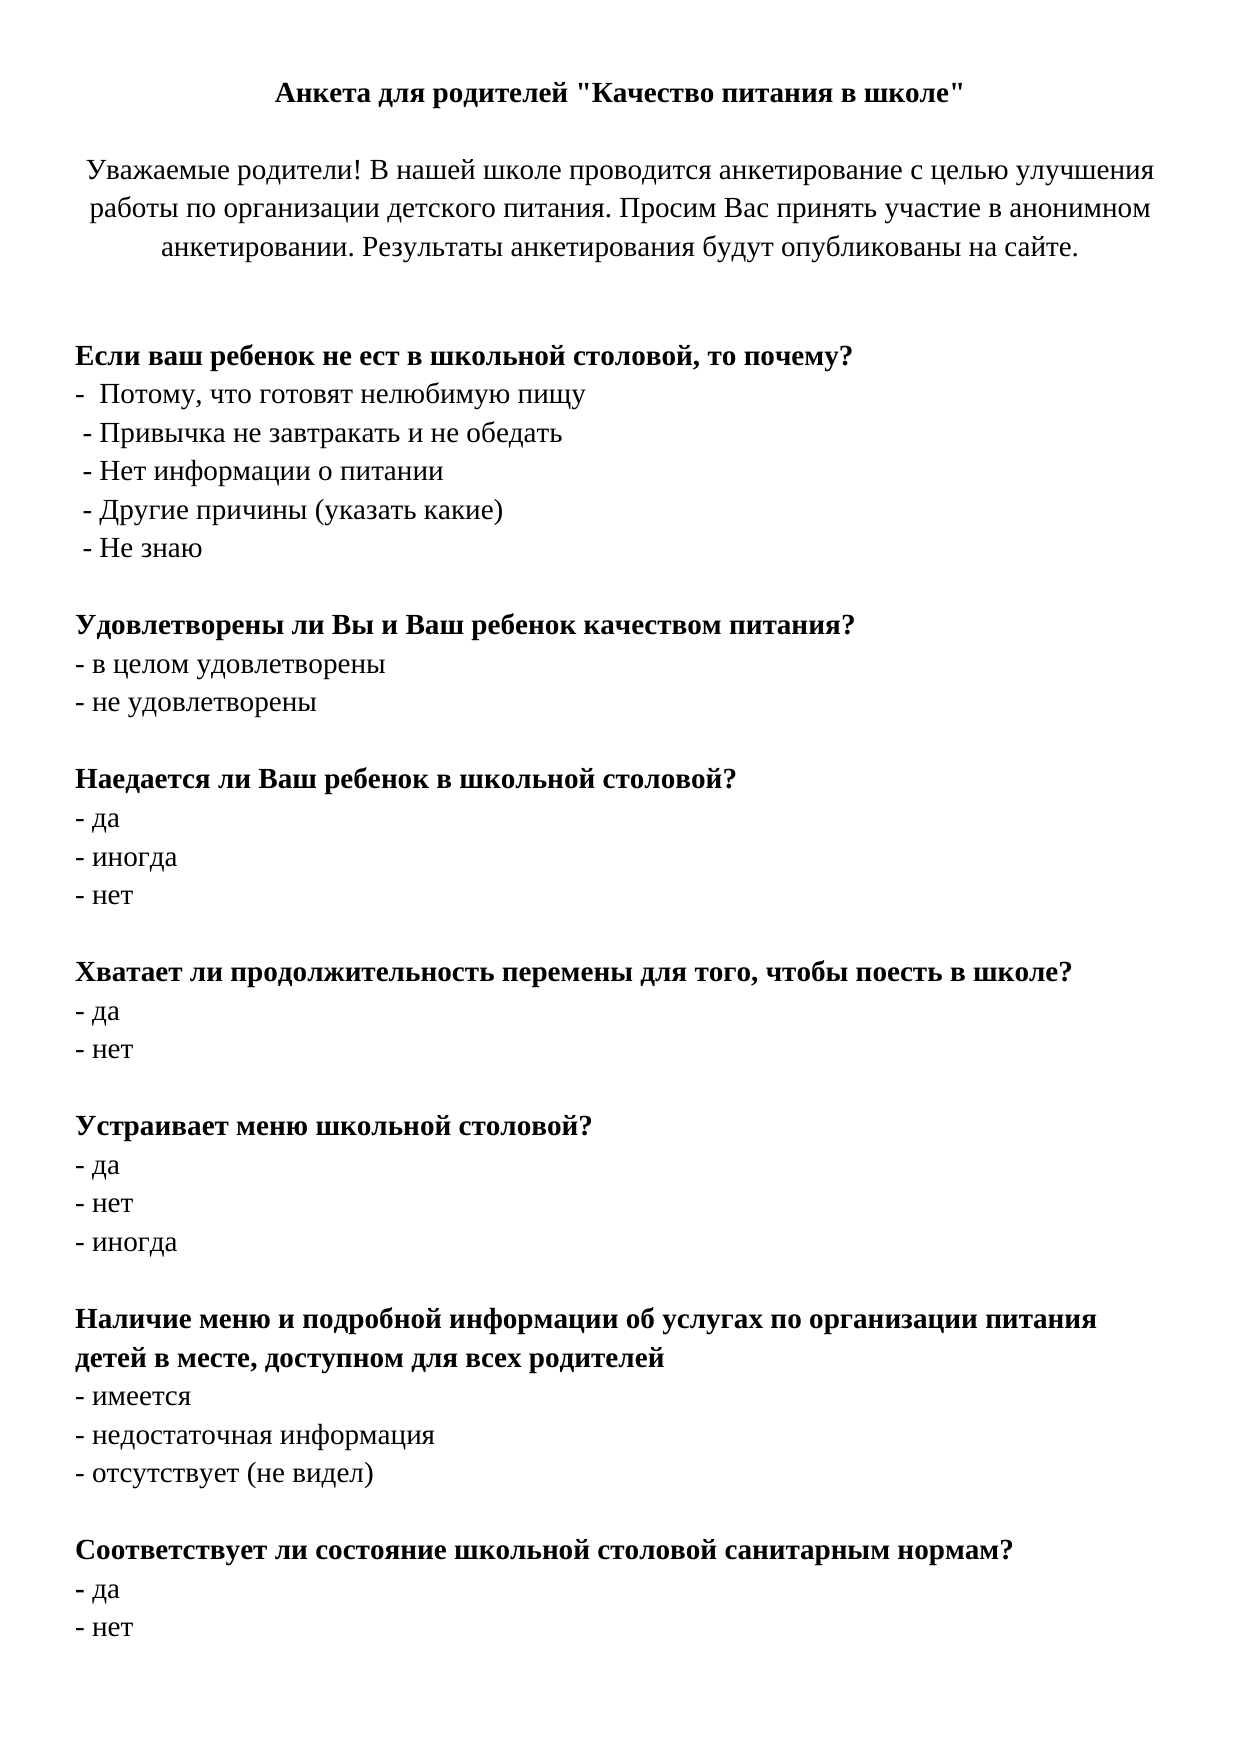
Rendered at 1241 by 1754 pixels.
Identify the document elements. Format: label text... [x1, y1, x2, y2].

text - нет [75, 877, 1165, 911]
text Соответствует ли состояние школьной столовой санитарным нормам? [75, 1532, 1165, 1566]
text - да [75, 800, 1165, 834]
text - нет [75, 1031, 1165, 1065]
text - Нет информации о питании [75, 453, 1165, 487]
text - да [75, 1147, 1165, 1181]
text Если ваш ребенок не ест в школьной столовой, то почему? [75, 338, 1165, 371]
text - Другие причины (указать какие) [75, 492, 1165, 525]
text - нет [75, 1609, 1165, 1643]
text - Потому, что готовят нелюбимую пищу [75, 376, 1165, 410]
text - да [75, 1571, 1165, 1604]
text - не удовлетворены [75, 684, 1165, 718]
text - недостаточная информация [75, 1417, 1165, 1450]
text - нет [75, 1186, 1165, 1219]
text - в целом удовлетворены [75, 646, 1165, 679]
text - Привычка не завтракать и не обедать [75, 415, 1165, 448]
text - имеется [75, 1378, 1165, 1412]
text - отсутствует (не видел) [75, 1455, 1165, 1489]
text Наедается ли Ваш ребенок в школьной столовой? [75, 762, 1165, 795]
text Устраивает меню школьной столовой? [75, 1108, 1165, 1142]
text Хватает ли продолжительность перемены для того, чтобы поесть в школе? [75, 954, 1165, 988]
text - да [75, 993, 1165, 1026]
text - иногда [75, 1224, 1165, 1258]
text Уважаемые родители! В нашей школе проводится анкетирование с целью улучшения работы по организации детского питания. Просим Вас принять участие в анонимном анкетировании. Результаты анкетирования будут опубликованы на сайте. [75, 152, 1165, 263]
text Наличие меню и подробной информации об услугах по организации питания детей в месте, доступном для всех родителей [75, 1301, 1165, 1373]
text - иногда [75, 839, 1165, 872]
text - Не знаю [75, 530, 1165, 564]
text Удовлетворены ли Вы и Ваш ребенок качеством питания? [75, 607, 1165, 641]
text Анкета для родителей "Качество питания в школе" [75, 75, 1165, 108]
